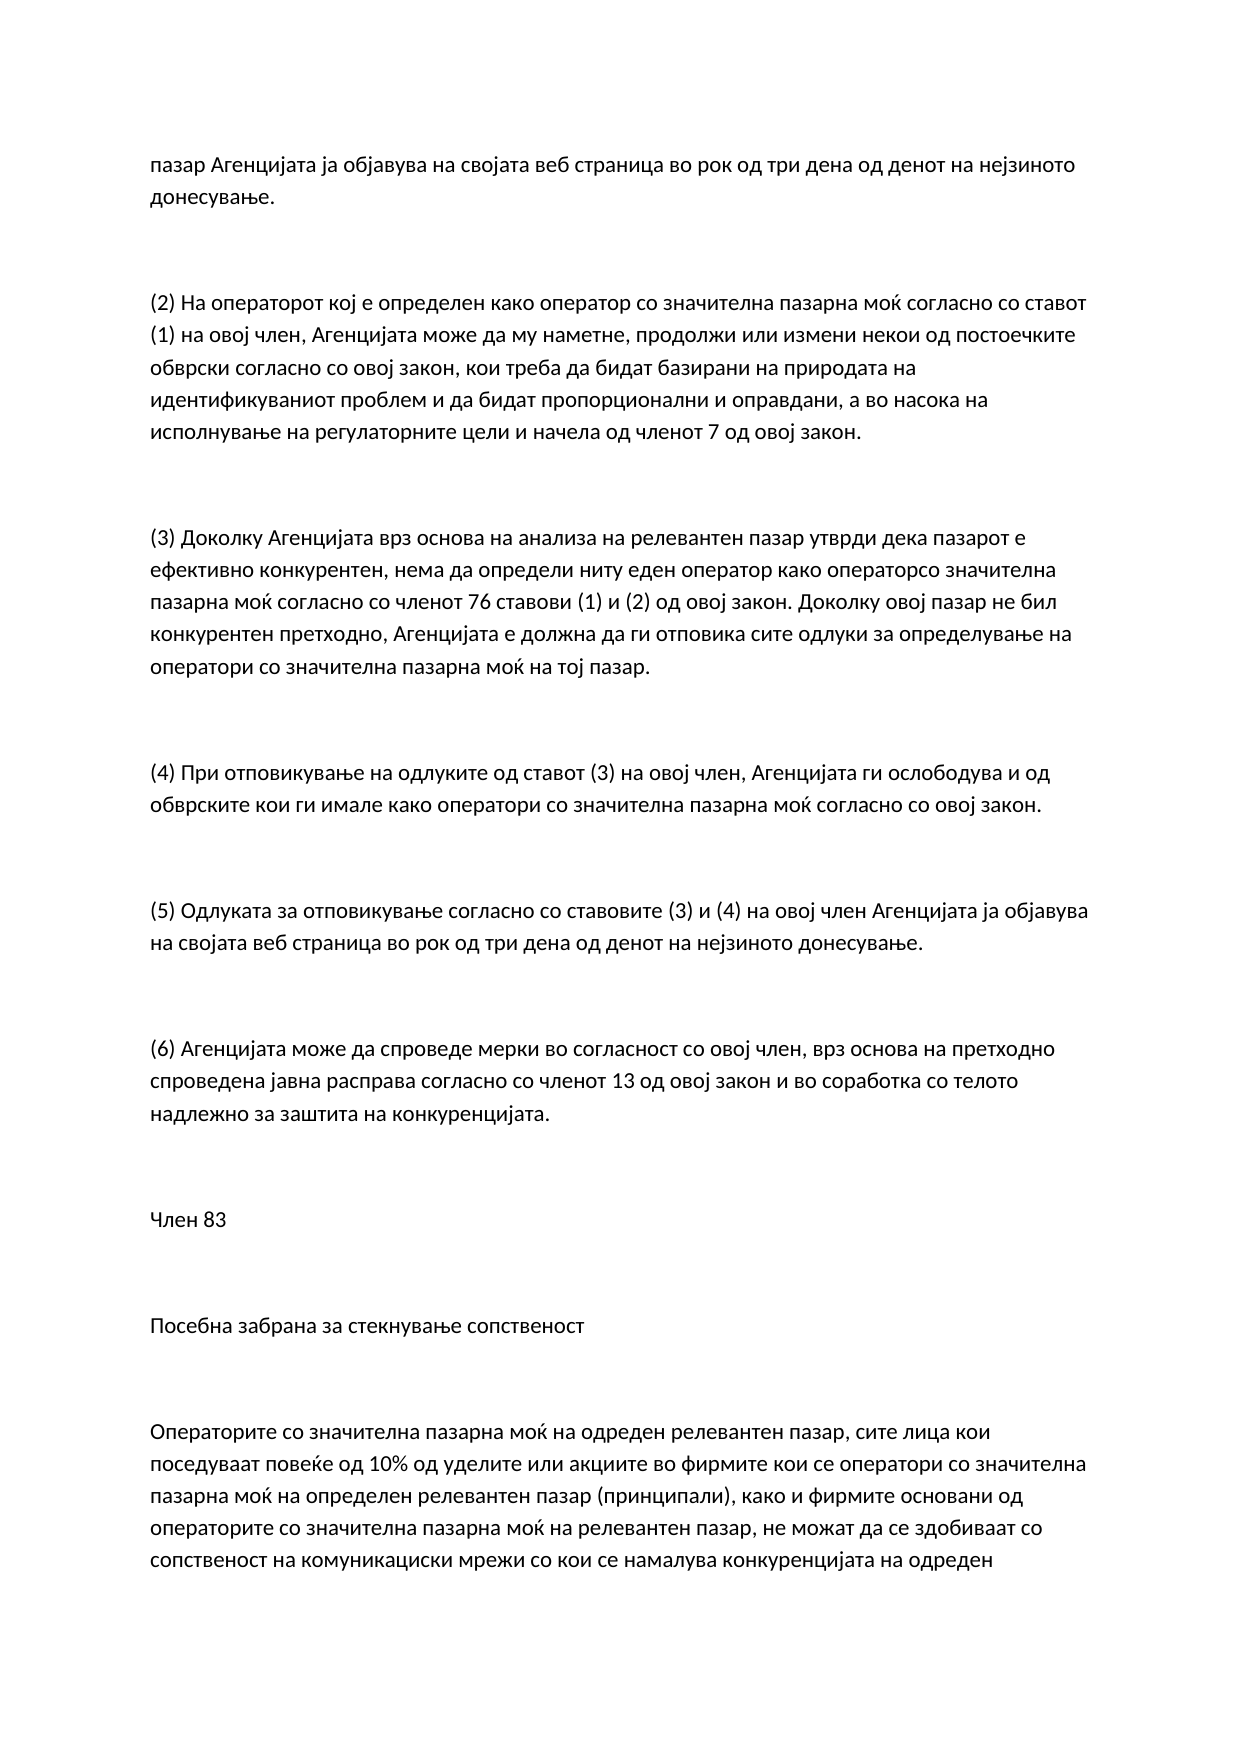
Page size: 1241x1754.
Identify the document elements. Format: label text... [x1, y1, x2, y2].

text (4) При отповикување на одлуките од ставот (3) на овој член, Агенцијата ги ослободува и од обврските кои ги имале како оператори со значителна пазарна моќ согласно со овој закон. [150, 758, 1090, 818]
text (2) На операторот кој е определен како оператор со значителна пазарна моќ согласно со ставот (1) на овој член, Агенцијата може да му наметне, продолжи или измени некои од постоечките обврски согласно со овој закон, кои треба да бидат базирани на природата на идентификуваниот проблем и да бидат пропорционални и оправдани, а во насока на исполнување на регулаторните цели и начела од членот 7 од овој закон. [150, 288, 1090, 445]
text (5) Одлуката за отповикување согласно со ставовите (3) и (4) на овој член Агенцијата ја објавува на својата веб страница во рок од три дена од денот на нејзиното донесување. [150, 896, 1090, 956]
text Посебна забрана за стекнување сопственост [150, 1311, 1090, 1339]
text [150, 1417, 1090, 1573]
text (3) Доколку Агенцијата врз основа на анализа на релевантен пазар утврди дека пазарот е ефективно конкурентен, нема да определи ниту еден оператор како операторсо значителна пазарна моќ согласно со членот 76 ставови (1) и (2) од овој закон. Доколку овој пазар не бил конкурентен претходно, Агенцијата е должна да ги отповика сите одлуки за определување на оператори со значителна пазарна моќ на тој пазар. [150, 523, 1090, 680]
text (6) Агенцијата може да спроведе мерки во согласност со овој член, врз основа на претходно спроведена јавна расправа согласно со членот 13 од овој закон и во соработка со телото надлежно за заштита на конкуренцијата. [150, 1034, 1090, 1127]
text Член 83 [150, 1205, 1090, 1233]
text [150, 150, 1090, 210]
